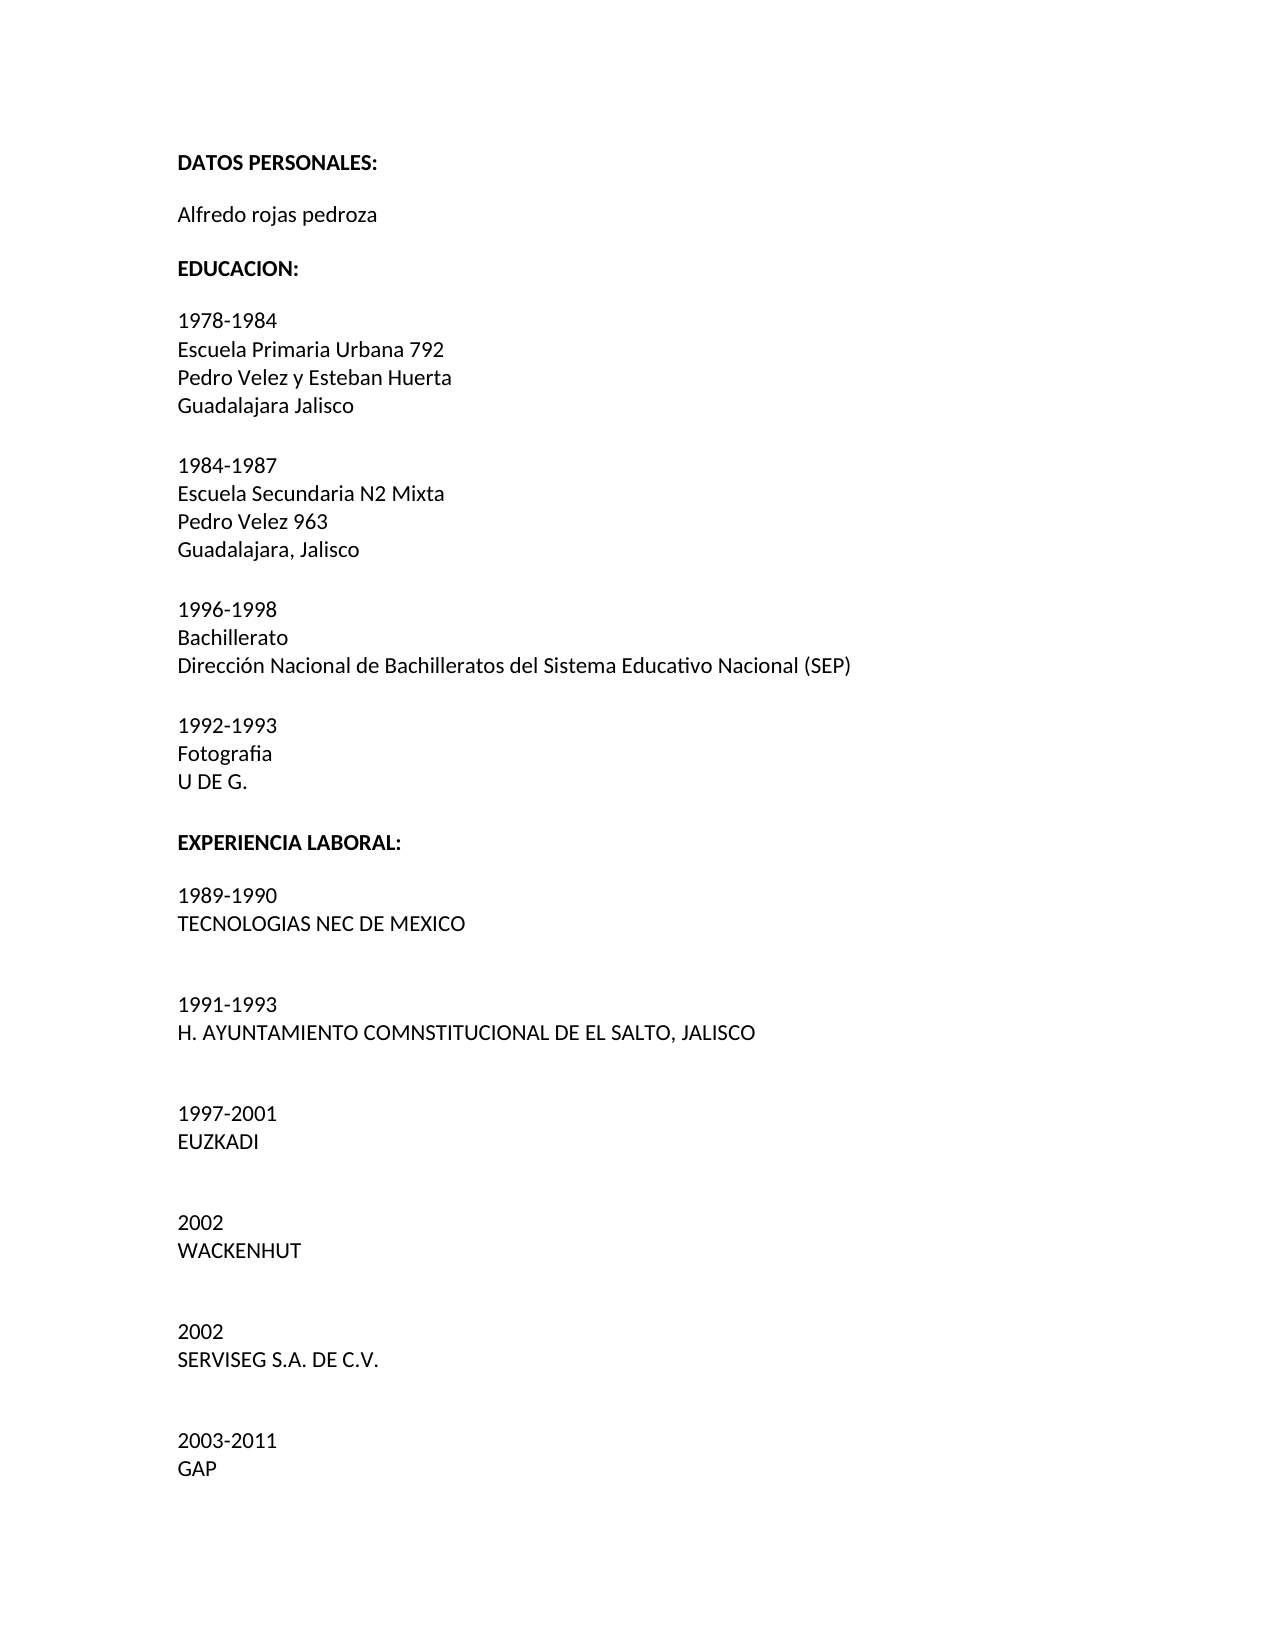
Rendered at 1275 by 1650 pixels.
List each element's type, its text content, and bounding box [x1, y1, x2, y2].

text Escuela Primaria Urbana 792 [177, 335, 1098, 363]
text H. AYUNTAMIENTO COMNSTITUCIONAL DE EL SALTO, JALISCO [177, 1018, 1098, 1046]
text WACKENHUT [177, 1236, 1098, 1264]
text EXPERIENCIA LABORAL: [177, 828, 1098, 856]
text Guadalajara Jalisco [177, 391, 1098, 419]
text EDUCACION: [177, 254, 1098, 282]
text 1992-1993 [177, 711, 1098, 739]
text 1978-1984 [177, 307, 1098, 335]
text 1989-1990 [177, 881, 1098, 909]
text 2002 [177, 1317, 1098, 1345]
text 1997-2001 [177, 1099, 1098, 1127]
text 1991-1993 [177, 990, 1098, 1018]
text Escuela Secundaria N2 Mixta [177, 479, 1098, 507]
text Pedro Velez 963 [177, 507, 1098, 535]
text Dirección Nacional de Bachilleratos del Sistema Educativo Nacional (SEP) [177, 651, 1098, 679]
text Alfredo rojas pedroza [177, 201, 1098, 229]
text SERVISEG S.A. DE C.V. [177, 1345, 1098, 1373]
text 2003-2011 [177, 1426, 1098, 1454]
text GAP [177, 1454, 1098, 1482]
text DATOS PERSONALES: [177, 148, 1098, 176]
text 1996-1998 [177, 595, 1098, 623]
text EUZKADI [177, 1127, 1098, 1155]
text 1984-1987 [177, 451, 1098, 479]
text Bachillerato [177, 623, 1098, 651]
text U DE G. [177, 767, 1098, 796]
text Pedro Velez y Esteban Huerta [177, 363, 1098, 391]
text Guadalajara, Jalisco [177, 535, 1098, 563]
text TECNOLOGIAS NEC DE MEXICO [177, 909, 1098, 937]
text 2002 [177, 1208, 1098, 1236]
text Fotografia [177, 739, 1098, 767]
